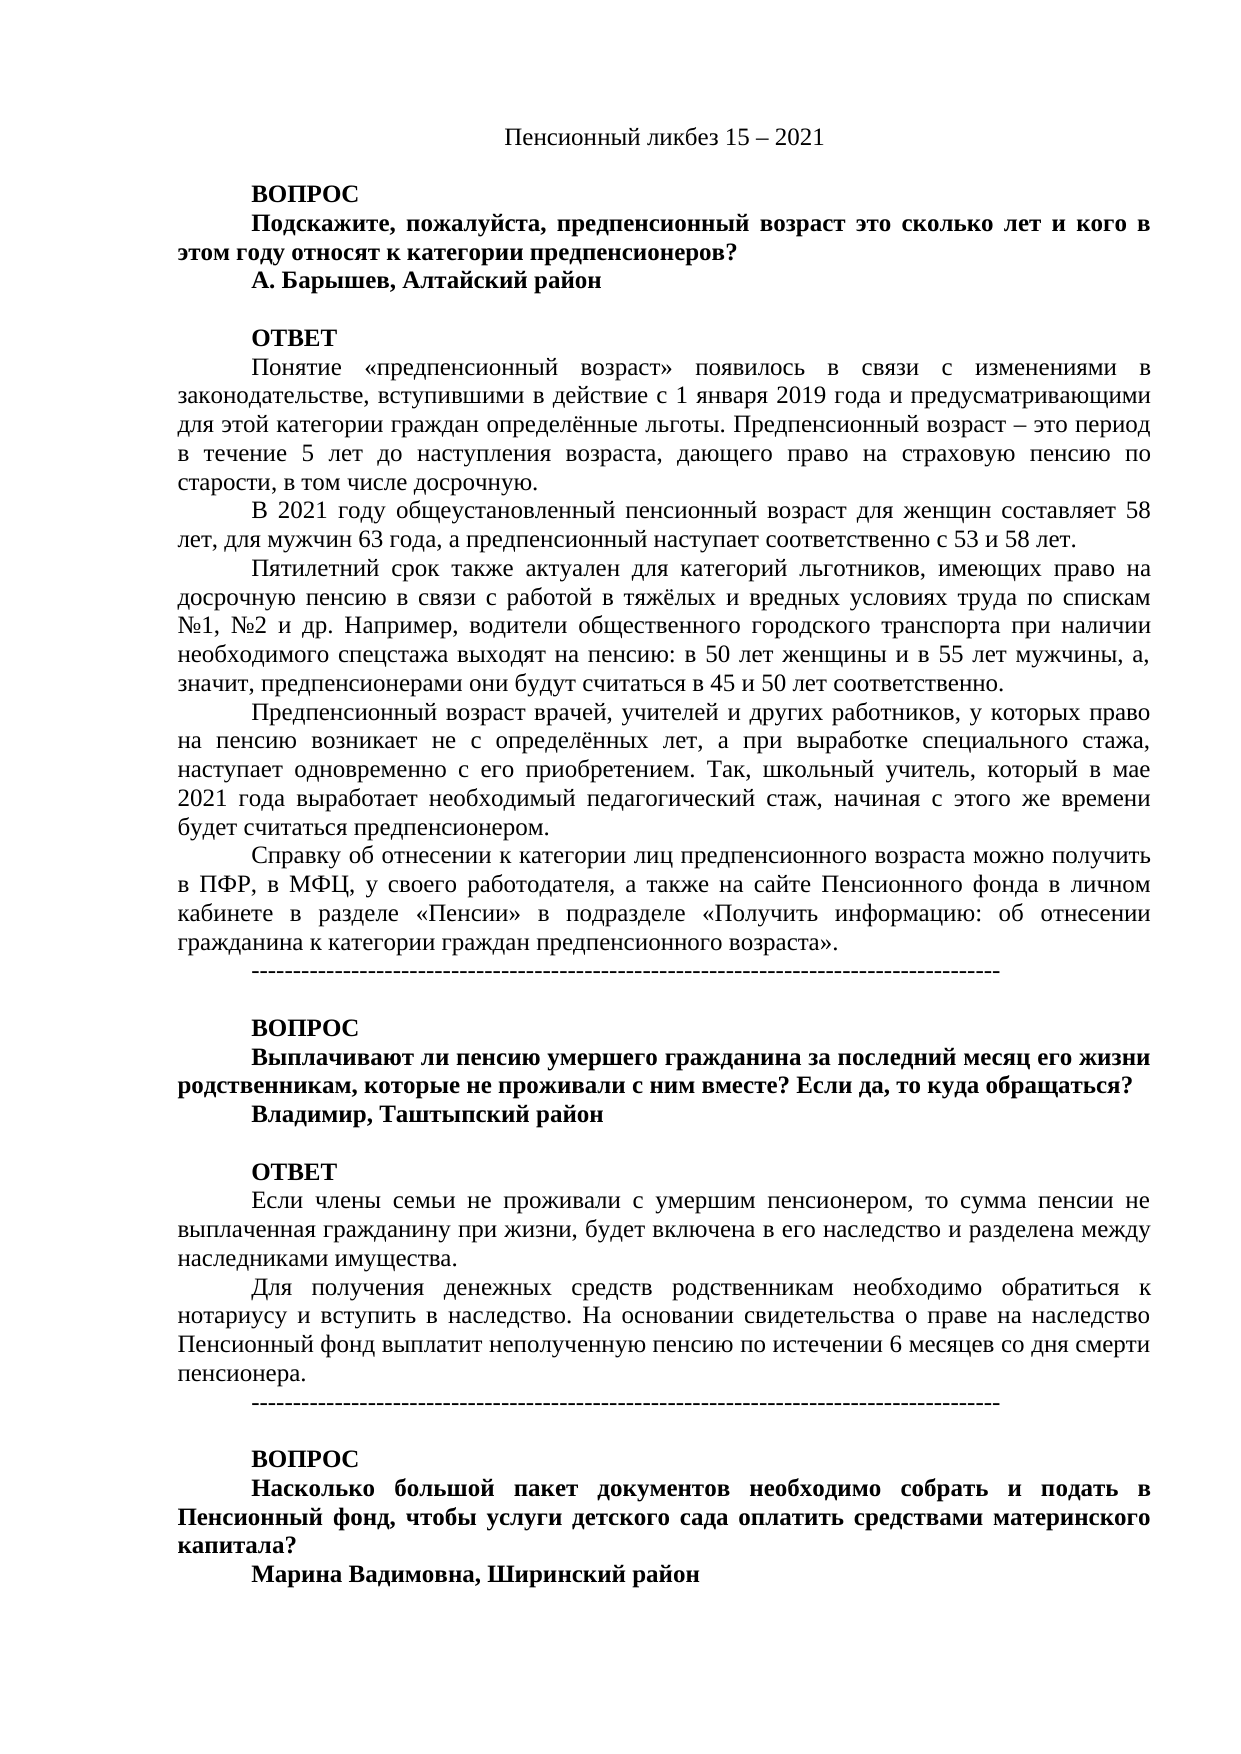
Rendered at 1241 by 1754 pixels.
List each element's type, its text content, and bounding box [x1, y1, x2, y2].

text ------------------------------------------------------------------------------------------ [177, 1387, 1152, 1416]
text ВОПРОС [177, 1013, 1152, 1042]
text Понятие «предпенсионный возраст» появилось в связи с изменениями в законодательстве, вступившими в действие с 1 января 2019 года и предусматривающими для этой категории граждан определённые льготы. Предпенсионный возраст – это период в течение 5 лет до наступления возраста, дающего право на страховую пенсию по старости, в том числе досрочную. [177, 352, 1152, 496]
text ВОПРОС [177, 1444, 1152, 1473]
text Справку об отнесении к категории лиц предпенсионного возраста можно получить в ПФР, в МФЦ, у своего работодателя, а также на сайте Пенсионного фонда в личном кабинете в разделе «Пенсии» в подразделе «Получить информацию: об отнесении гражданина к категории граждан предпенсионного возраста». [177, 841, 1152, 956]
text Насколько большой пакет документов необходимо собрать и подать в Пенсионный фонд, чтобы услуги детского сада оплатить средствами материнского капитала? [177, 1473, 1152, 1559]
text В 2021 году общеустановленный пенсионный возраст для женщин составляет 58 лет, для мужчин 63 года, а предпенсионный наступает соответственно с 53 и 58 лет. [177, 496, 1152, 553]
text ------------------------------------------------------------------------------------------ [177, 956, 1152, 984]
text Пятилетний срок также актуален для категорий льготников, имеющих право на досрочную пенсию в связи с работой в тяжёлых и вредных условиях труда по спискам №1, №2 и др. Например, водители общественного городского транспорта при наличии необходимого спецстажа выходят на пенсию: в 50 лет женщины и в 55 лет мужчины, а, значит, предпенсионерами они будут считаться в 45 и 50 лет соответственно. [177, 553, 1152, 697]
text А. Барышев, Алтайский район [177, 266, 1152, 294]
text Подскажите, пожалуйста, предпенсионный возраст это сколько лет и кого в этом году относят к категории предпенсионеров? [177, 208, 1152, 266]
text Выплачивают ли пенсию умершего гражданина за последний месяц его жизни родственникам, которые не проживали с ним вместе? Если да, то куда обращаться? [177, 1042, 1152, 1099]
text Предпенсионный возраст врачей, учителей и других работников, у которых право на пенсию возникает не с определённых лет, а при выработке специального стажа, наступает одновременно с его приобретением. Так, школьный учитель, который в мае 2021 года выработает необходимый педагогический стаж, начиная с этого же времени будет считаться предпенсионером. [177, 697, 1152, 841]
text ОТВЕТ [177, 1157, 1152, 1186]
text ВОПРОС [177, 179, 1152, 208]
text Марина Вадимовна, Ширинский район [177, 1559, 1152, 1588]
text Если члены семьи не проживали с умершим пенсионером, то сумма пенсии не выплаченная гражданину при жизни, будет включена в его наследство и разделена между наследниками имущества. [177, 1186, 1152, 1272]
text ОТВЕТ [177, 323, 1152, 352]
text Для получения денежных средств родственникам необходимо обратиться к нотариусу и вступить в наследство. На основании свидетельства о праве на наследство Пенсионный фонд выплатит неполученную пенсию по истечении 6 месяцев со дня смерти пенсионера. [177, 1272, 1152, 1387]
text Владимир, Таштыпский район [177, 1099, 1152, 1128]
text Пенсионный ликбез 15 – 2021 [177, 118, 1152, 151]
